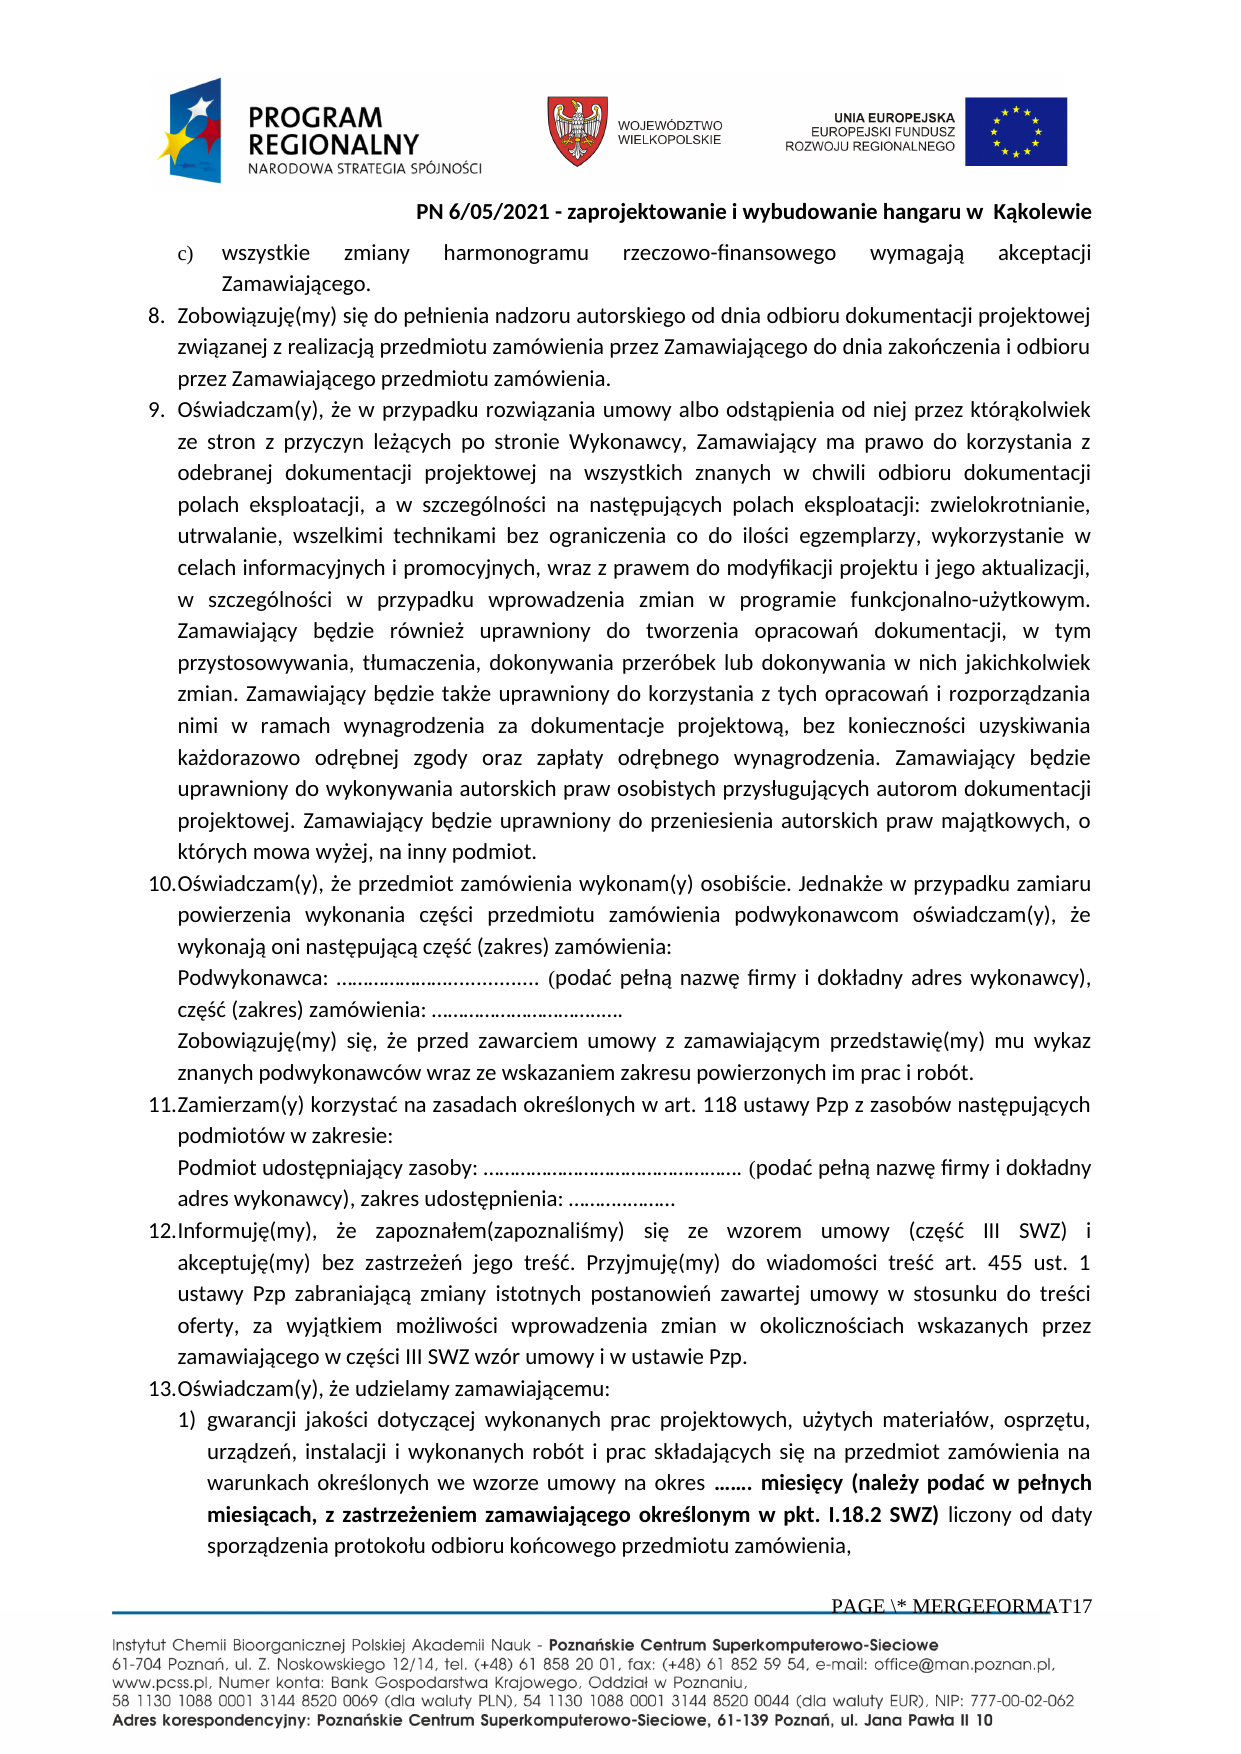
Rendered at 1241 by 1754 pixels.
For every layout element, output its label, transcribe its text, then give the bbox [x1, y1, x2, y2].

list gwarancji jakości dotyczącej wykonanych prac projektowych, użytych materiałów, osprzętu, urządzeń, instalacji i wykonanych robót i prac składających się na przedmiot zamówienia na warunkach określonych we wzorze umowy na okres ……. miesięcy (należy podać w pełnych miesiącach, z zastrzeżeniem zamawiającego określonym w pkt. I.18.2 SWZ) liczony od daty sporządzenia protokołu odbioru końcowego przedmiotu zamówienia, [177, 1405, 1092, 1560]
text Podmiot udostępniający zasoby: …………………………………………. (podać pełną nazwę firmy i dokładny adres wykonawcy), zakres udostępnienia: ………..……… [177, 1153, 1092, 1212]
text Podwykonawca: …………………................ (podać pełną nazwę firmy i dokładny adres wykonawcy), część (zakres) zamówienia: …………………………..…. [177, 963, 1092, 1023]
list Oświadczam(y), że udzielamy zamawiającemu: [148, 1374, 1092, 1402]
list Zamierzam(y) korzystać na zasadach określonych w art. 118 ustawy Pzp z zasobów następujących podmiotów w zakresie: [148, 1090, 1092, 1149]
picture [147, 66, 1069, 197]
list Oświadczam(y), że w przypadku rozwiązania umowy albo odstąpienia od niej przez którąkolwiek ze stron z przyczyn leżących po stronie Wykonawcy, Zamawiający ma prawo do korzystania z odebranej dokumentacji projektowej na wszystkich znanych w chwili odbioru dokumentacji polach eksploatacji, a w szczególności na następujących polach eksploatacji: zwielokrotnianie, utrwalanie, wszelkimi technikami bez ograniczenia co do ilości egzemplarzy, wykorzystanie w celach informacyjnych i promocyjnych, wraz z prawem do modyfikacji projektu i jego aktualizacji, w szczególności w przypadku wprowadzenia zmian w programie funkcjonalno-użytkowym. Zamawiający będzie również uprawniony do tworzenia opracowań dokumentacji, w tym przystosowywania, tłumaczenia, dokonywania przeróbek lub dokonywania w nich jakichkolwiek zmian. Zamawiający będzie także uprawniony do korzystania z tych opracowań i rozporządzania nimi w ramach wynagrodzenia za dokumentacje projektową, bez konieczności uzyskiwania każdorazowo odrębnej zgody oraz zapłaty odrębnego wynagrodzenia. Zamawiający będzie uprawniony do wykonywania autorskich praw osobistych przysługujących autorom dokumentacji projektowej. Zamawiający będzie uprawniony do przeniesienia autorskich praw majątkowych, o których mowa wyżej, na inny podmiot. [148, 395, 1092, 865]
text Zobowiązuję(my) się, że przed zawarciem umowy z zamawiającym przedstawię(my) mu wykaz znanych podwykonawców wraz ze wskazaniem zakresu powierzonych im prac i robót. [177, 1027, 1092, 1086]
picture [1, 1609, 1161, 1754]
list Informuję(my), że zapoznałem(zapoznaliśmy) się ze wzorem umowy (część III SWZ) i akceptuję(my) bez zastrzeżeń jego treść. Przyjmuję(my) do wiadomości treść art. 455 ust. 1 ustawy Pzp zabraniającą zmiany istotnych postanowień zawartej umowy w stosunku do treści oferty, za wyjątkiem możliwości wprowadzenia zmian w okolicznościach wskazanych przez zamawiającego w części III SWZ wzór umowy i w ustawie Pzp. [148, 1216, 1092, 1370]
list Zobowiązuję(my) się do pełnienia nadzoru autorskiego od dnia odbioru dokumentacji projektowej związanej z realizacją przedmiotu zamówienia przez Zamawiającego do dnia zakończenia i odbioru przez Zamawiającego przedmiotu zamówienia. [148, 301, 1092, 392]
list wszystkie zmiany harmonogramu rzeczowo-finansowego wymagają akceptacji Zamawiającego. [177, 238, 1092, 297]
list Oświadczam(y), że przedmiot zamówienia wykonam(y) osobiście. Jednakże w przypadku zamiaru powierzenia wykonania części przedmiotu zamówienia podwykonawcom oświadczam(y), że wykonają oni następującą część (zakres) zamówienia: [148, 869, 1092, 960]
